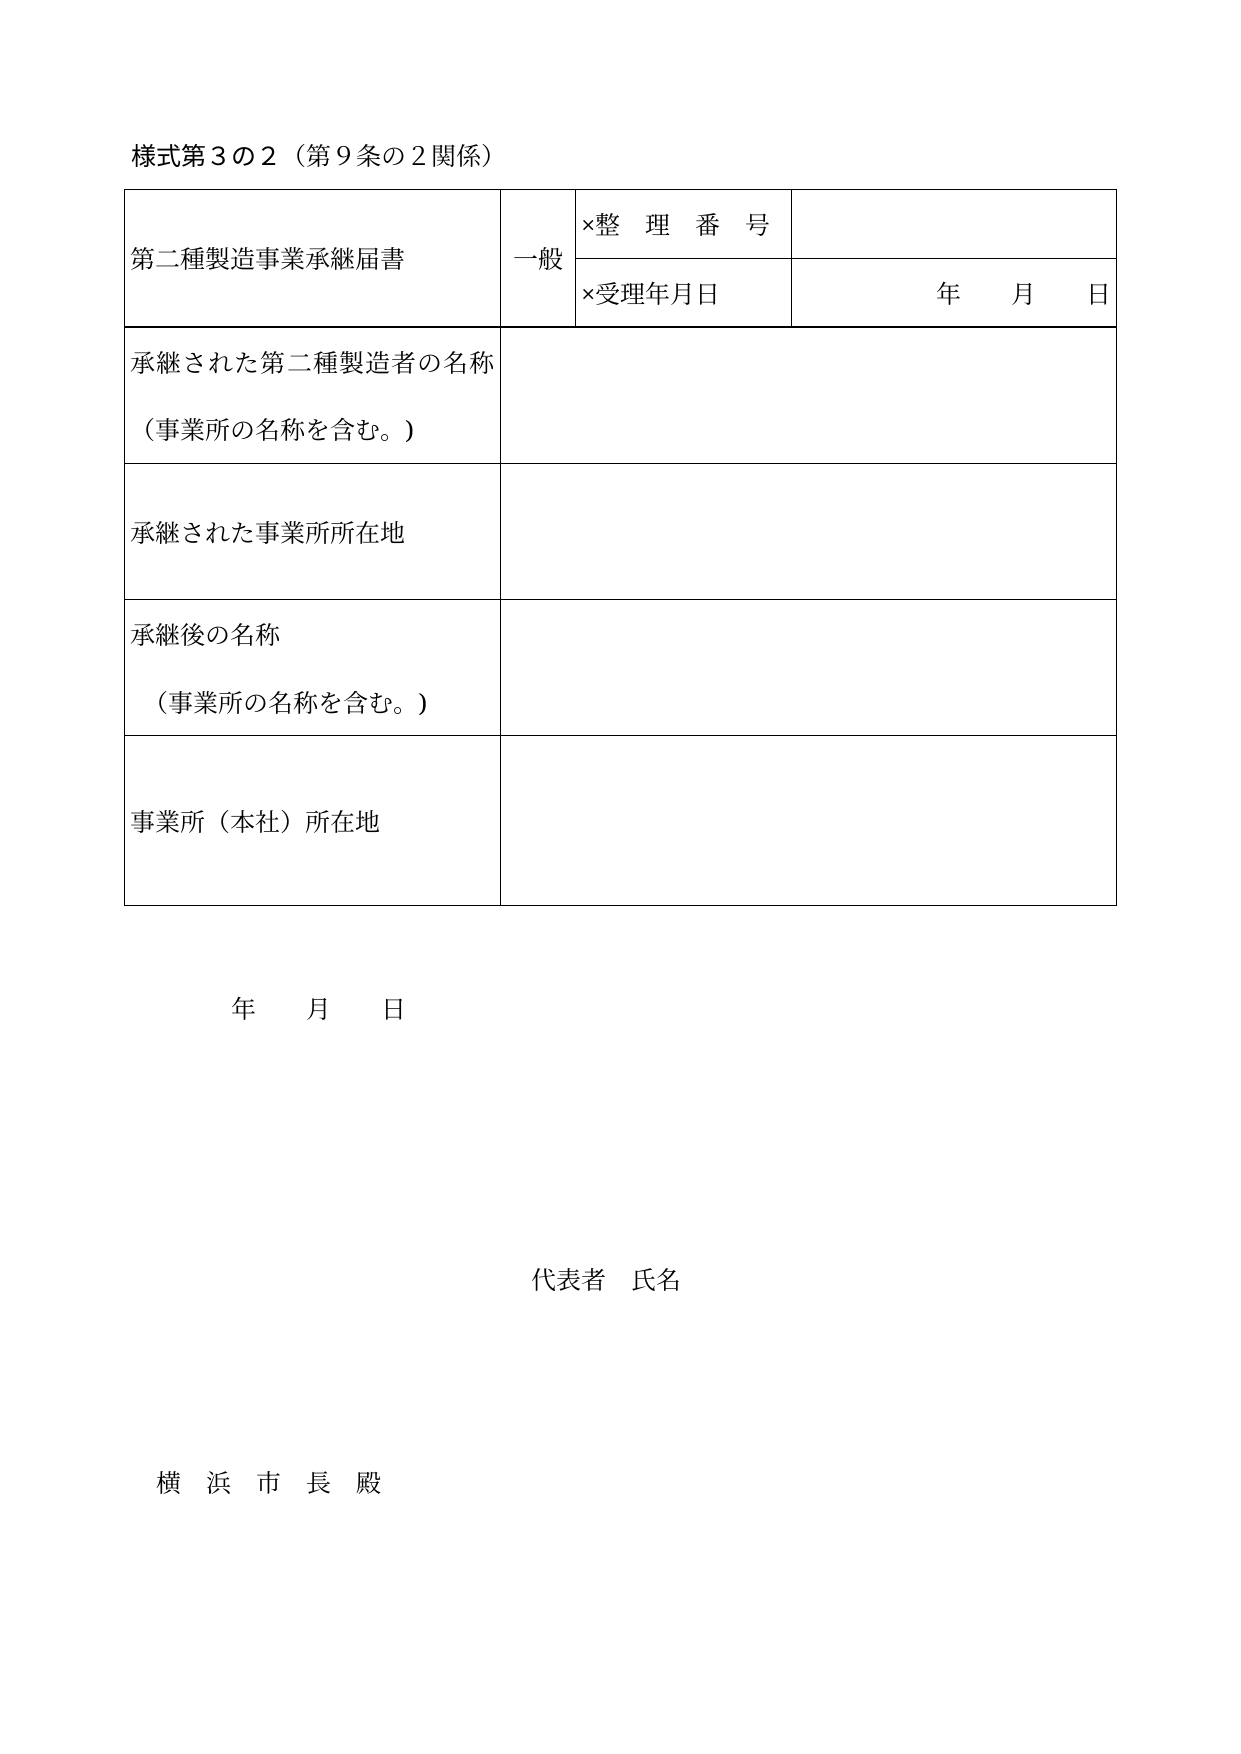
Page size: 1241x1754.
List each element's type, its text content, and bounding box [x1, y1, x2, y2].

table_header ×整 理 番 号 [576, 190, 791, 258]
table_header 一般 [501, 190, 575, 326]
text 横 浜 市 長 殿 [106, 1448, 1134, 1515]
table_cell 承継された事業所所在地 [125, 464, 500, 599]
text 代表者 氏名 [106, 1244, 1134, 1312]
table_cell 承継後の名称 （事業所の名称を含む。) [125, 600, 500, 735]
table_cell [501, 736, 1116, 905]
table_cell [501, 600, 1116, 735]
table_cell [501, 328, 1116, 463]
table_cell 承継された第二種製造者の名称 （事業所の名称を含む。) [125, 328, 500, 463]
table_cell 事業所（本社）所在地 [125, 736, 500, 905]
text 様式第３の２（第９条の２関係） [106, 121, 1134, 189]
table_cell ×受理年月日 [576, 259, 791, 326]
table_cell [501, 464, 1116, 599]
table_header [792, 190, 1116, 258]
table_cell 年 月 日 [792, 259, 1116, 326]
text 年 月 日 [106, 974, 1134, 1041]
table_header 第二種製造事業承継届書 [125, 190, 500, 326]
